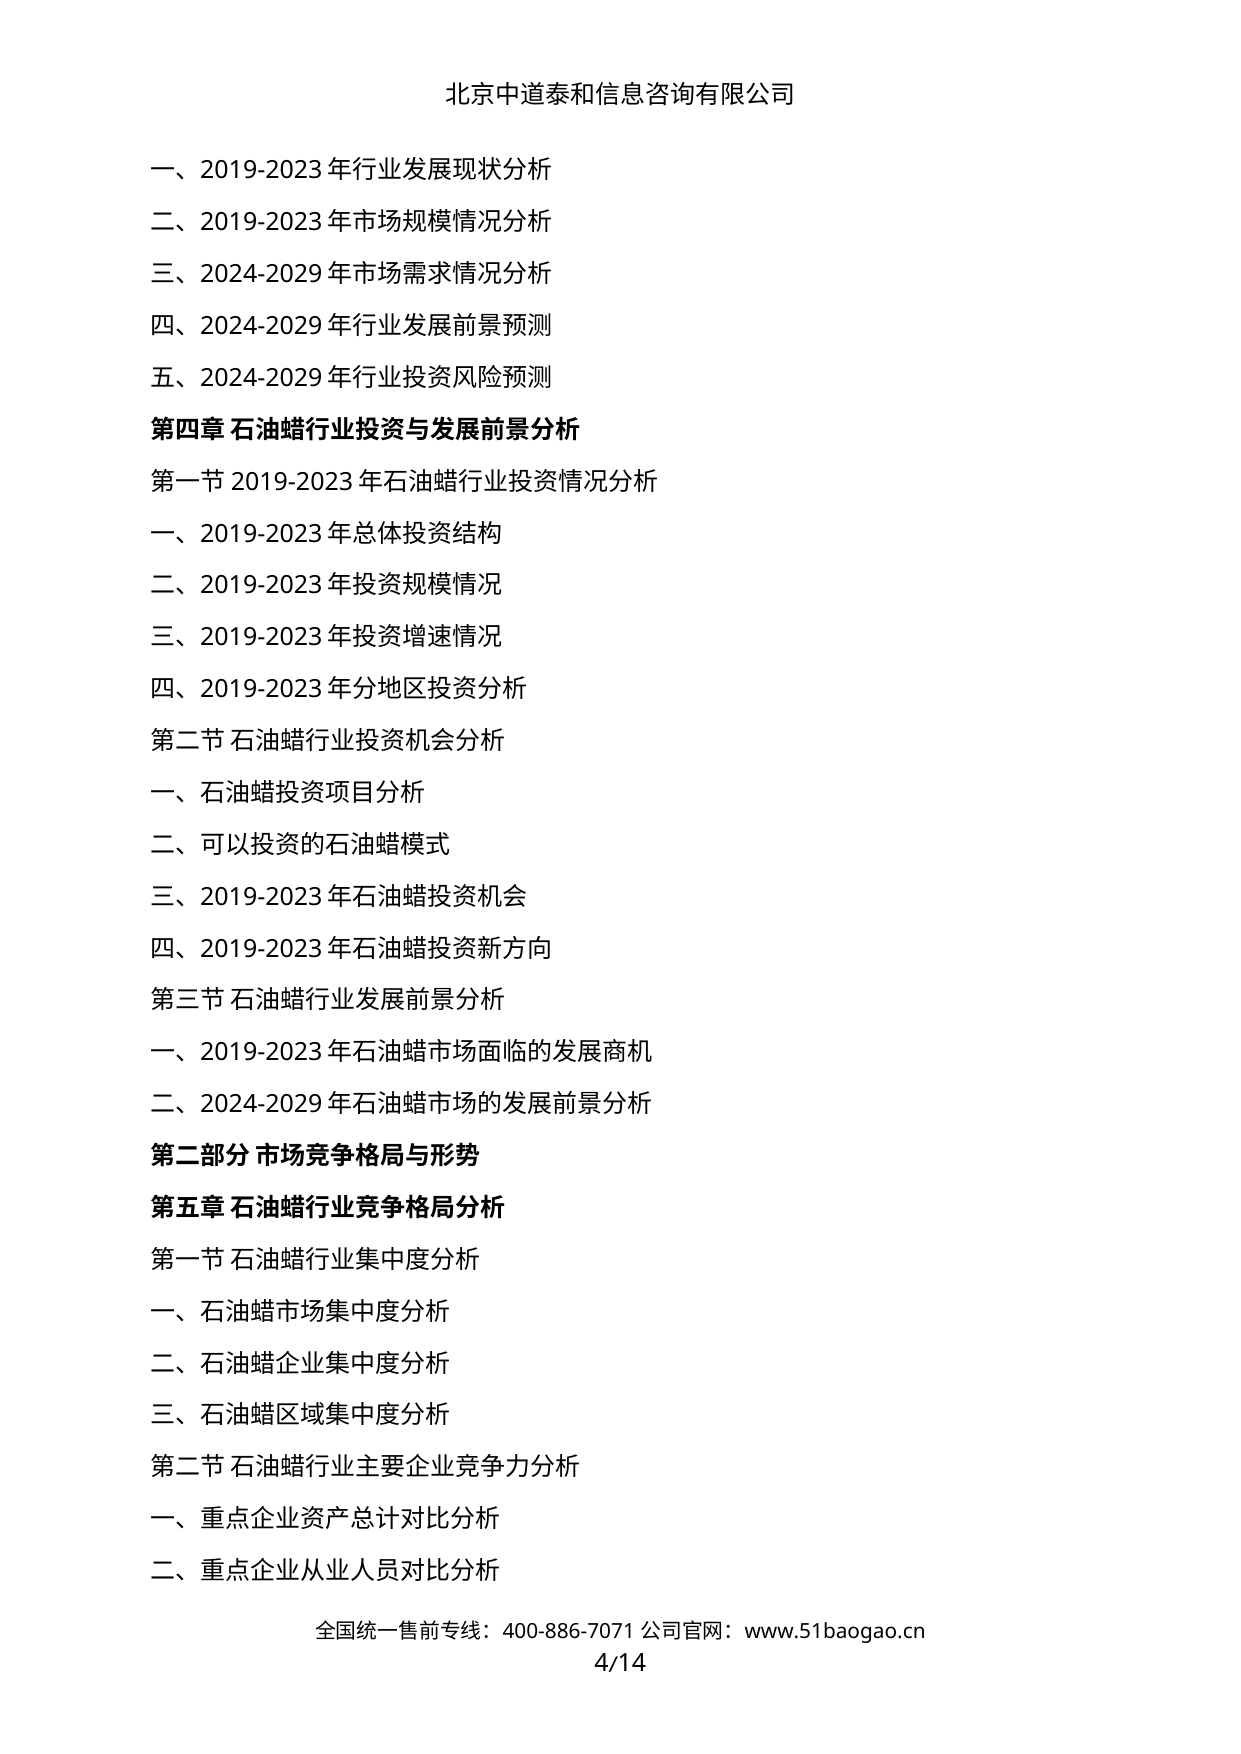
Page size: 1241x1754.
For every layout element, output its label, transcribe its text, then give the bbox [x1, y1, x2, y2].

text 二、重点企业从业人员对比分析 [150, 1551, 1090, 1587]
text 第二部分 市场竞争格局与形势 [150, 1136, 1090, 1172]
text 四、2019-2023年石油蜡投资新方向 [150, 928, 1090, 964]
text 第一节 石油蜡行业集中度分析 [150, 1239, 1090, 1276]
text 三、2019-2023年石油蜡投资机会 [150, 876, 1090, 912]
text 第三节 石油蜡行业发展前景分析 [150, 980, 1090, 1016]
text 四、2019-2023年分地区投资分析 [150, 669, 1090, 705]
text 三、2024-2029年市场需求情况分析 [150, 254, 1090, 290]
text 第二节 石油蜡行业主要企业竞争力分析 [150, 1447, 1090, 1483]
text 二、2019-2023年投资规模情况 [150, 565, 1090, 601]
text 一、2019-2023年行业发展现状分析 [150, 150, 1090, 186]
text 二、石油蜡企业集中度分析 [150, 1343, 1090, 1379]
text 三、2019-2023年投资增速情况 [150, 617, 1090, 653]
text 一、重点企业资产总计对比分析 [150, 1499, 1090, 1535]
text 第二节 石油蜡行业投资机会分析 [150, 721, 1090, 757]
text 三、石油蜡区域集中度分析 [150, 1395, 1090, 1431]
text 第一节 2019-2023年石油蜡行业投资情况分析 [150, 461, 1090, 497]
text 一、石油蜡投资项目分析 [150, 772, 1090, 809]
text 二、可以投资的石油蜡模式 [150, 824, 1090, 861]
text 二、2019-2023年市场规模情况分析 [150, 202, 1090, 238]
text 第五章 石油蜡行业竞争格局分析 [150, 1187, 1090, 1224]
text 一、2019-2023年总体投资结构 [150, 513, 1090, 549]
text 第四章 石油蜡行业投资与发展前景分析 [150, 409, 1090, 446]
text 五、2024-2029年行业投资风险预测 [150, 357, 1090, 394]
text 一、2019-2023年石油蜡市场面临的发展商机 [150, 1032, 1090, 1068]
text 一、石油蜡市场集中度分析 [150, 1291, 1090, 1327]
text 四、2024-2029年行业发展前景预测 [150, 306, 1090, 342]
text 二、2024-2029年石油蜡市场的发展前景分析 [150, 1084, 1090, 1120]
